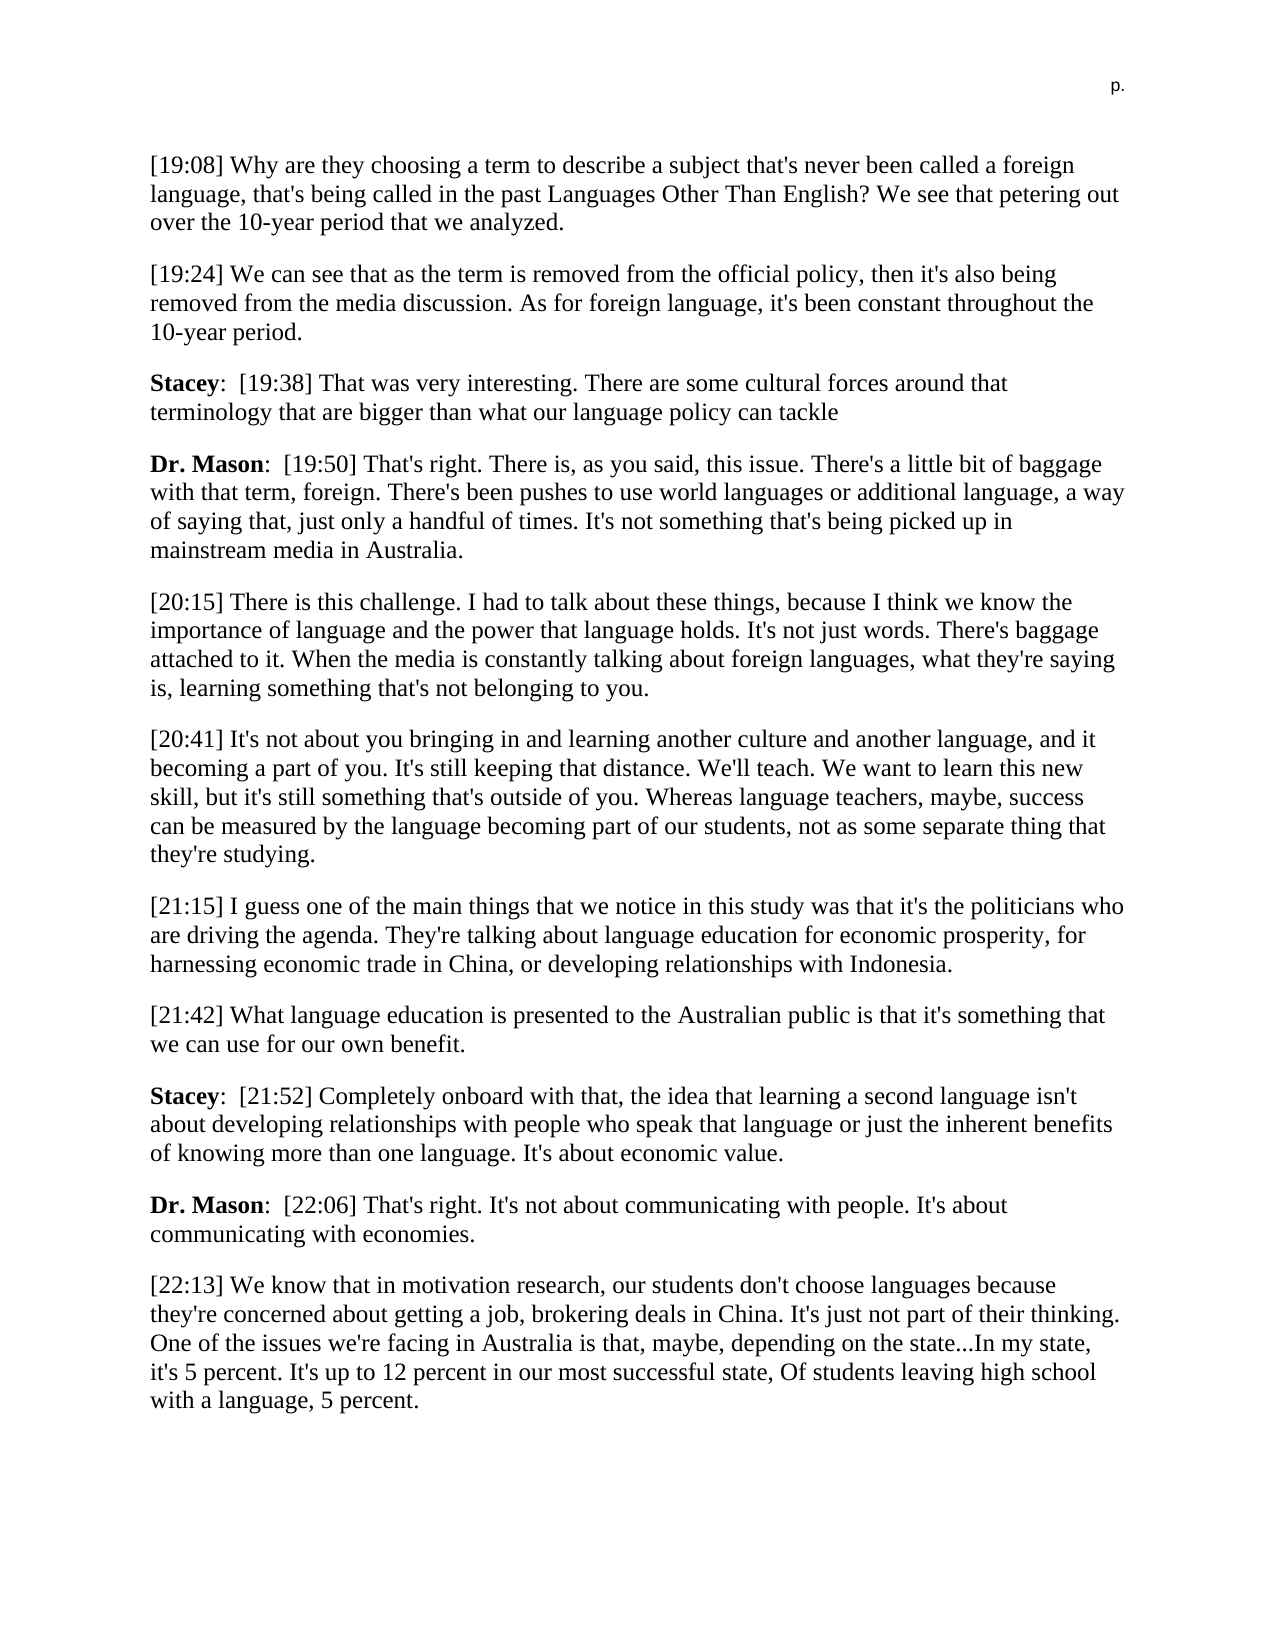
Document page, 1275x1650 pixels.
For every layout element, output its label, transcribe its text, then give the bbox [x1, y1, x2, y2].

text Stacey: [21:52] Completely onboard with that, the idea that learning a second language isn't about developing relationships with people who speak that language or just the inherent benefits of knowing more than one language. It's about economic value. [150, 1081, 1125, 1167]
text [21:42] What language education is presented to the Australian public is that it's something that we can use for our own benefit. [150, 1000, 1125, 1058]
text Stacey: [19:38] That was very interesting. There are some cultural forces around that terminology that are bigger than what our language policy can tackle [150, 368, 1125, 426]
text [19:08] Why are they choosing a term to describe a subject that's never been called a foreign language, that's being called in the past Languages Other Than English? We see that petering out over the 10-year period that we analyzed. [150, 150, 1125, 236]
text [21:15] I guess one of the main things that we notice in this study was that it's the politicians who are driving the agenda. They're talking about language education for economic prosperity, for harnessing economic trade in China, or developing relationships with Indonesia. [150, 891, 1125, 977]
text [20:41] It's not about you bringing in and learning another culture and another language, and it becoming a part of you. It's still keeping that distance. We'll teach. We want to learn this new skill, but it's still something that's outside of you. Whereas language teachers, maybe, success can be measured by the language becoming part of our students, not as some separate thing that they're studying. [150, 724, 1125, 868]
text Dr. Mason: [19:50] That's right. There is, as you said, this issue. There's a little bit of baggage with that term, foreign. There's been pushes to use world languages or additional language, a way of saying that, just only a handful of times. It's not something that's being picked up in mainstream media in Australia. [150, 449, 1125, 564]
text [19:24] We can see that as the term is removed from the official policy, then it's also being removed from the media discussion. As for foreign language, it's been constant throughout the 10-year period. [150, 259, 1125, 345]
text Dr. Mason: [22:06] That's right. It's not about communicating with people. It's about communicating with economies. [150, 1190, 1125, 1247]
text [22:13] We know that in motivation research, our students don't choose languages because they're concerned about getting a job, brokering deals in China. It's just not part of their thinking. One of the issues we're facing in Australia is that, maybe, depending on the state...In my state, it's 5 percent. It's up to 12 percent in our most successful state, Of students leaving high school with a language, 5 percent. [150, 1270, 1125, 1414]
text [20:15] There is this challenge. I had to talk about these things, because I think we know the importance of language and the power that language holds. It's not just words. There's baggage attached to it. When the media is constantly talking about foreign languages, what they're saying is, learning something that's not belonging to you. [150, 587, 1125, 702]
